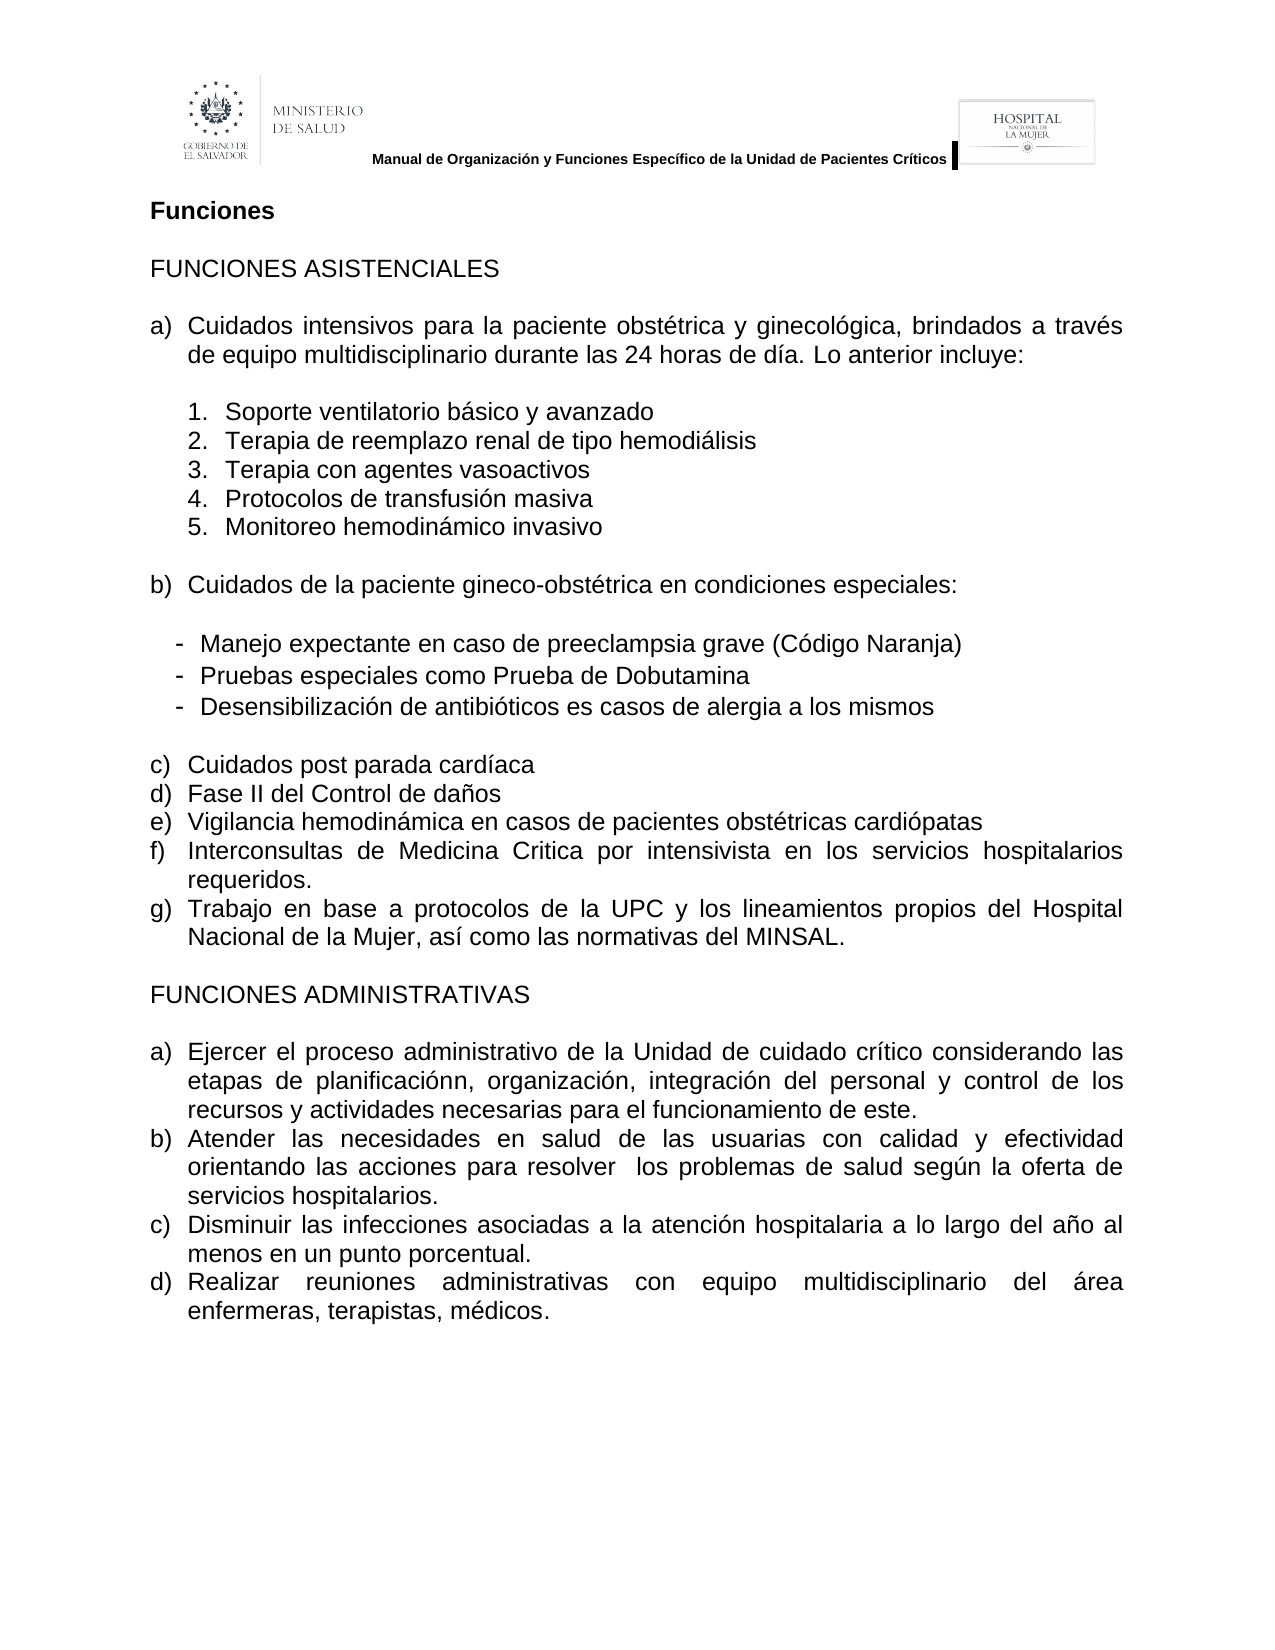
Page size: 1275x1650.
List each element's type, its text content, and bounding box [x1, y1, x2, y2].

list Manejo expectante en caso de preeclampsia grave (Código Naranja) [175, 627, 1125, 659]
list Ejercer el proceso administrativo de la Unidad de cuidado crítico considerando las etapas de planificaciónn, organización, integración del personal y control de los recursos y actividades necesarias para el funcionamiento de este. [150, 1037, 1125, 1124]
text FUNCIONES ADMINISTRATIVAS [150, 980, 1125, 1009]
list Interconsultas de Medicina Critica por intensivista en los servicios hospitalarios requeridos. [150, 836, 1125, 894]
list Fase II del Control de daños [150, 779, 1125, 807]
text FUNCIONES ASISTENCIALES [150, 254, 1125, 282]
list Soporte ventilatorio básico y avanzado [187, 397, 1125, 426]
list Pruebas especiales como Prueba de Dobutamina [175, 659, 1125, 690]
list Terapia con agentes vasoactivos [187, 455, 1125, 484]
list Atender las necesidades en salud de las usuarias con calidad y efectividad orientando las acciones para resolver los problemas de salud según la oferta de servicios hospitalarios. [150, 1124, 1125, 1210]
list Terapia de reemplazo renal de tipo hemodiálisis [187, 426, 1125, 455]
text Funciones [150, 196, 1125, 225]
list Desensibilización de antibióticos es casos de alergia a los mismos [175, 690, 1125, 721]
list Disminuir las infecciones asociadas a la atención hospitalaria a lo largo del año al menos en un punto porcentual. [150, 1210, 1125, 1267]
list Cuidados intensivos para la paciente obstétrica y ginecológica, brindados a través de equipo multidisciplinario durante las 24 horas de día. Lo anterior incluye: [150, 311, 1125, 369]
list Vigilancia hemodinámica en casos de pacientes obstétricas cardiópatas [150, 807, 1125, 836]
list Trabajo en base a protocolos de la UPC y los lineamientos propios del Hospital Nacional de la Mujer, así como las normativas del MINSAL. [150, 894, 1125, 951]
list Realizar reuniones administrativas con equipo multidisciplinario del área enfermeras, terapistas, médicos. [150, 1267, 1125, 1325]
list Monitoreo hemodinámico invasivo [187, 512, 1125, 541]
list Cuidados post parada cardíaca [150, 750, 1125, 779]
list Cuidados de la paciente gineco-obstétrica en condiciones especiales: [150, 570, 1125, 599]
picture [958, 99, 1096, 165]
list Protocolos de transfusión masiva [187, 484, 1125, 512]
picture [179, 75, 366, 165]
